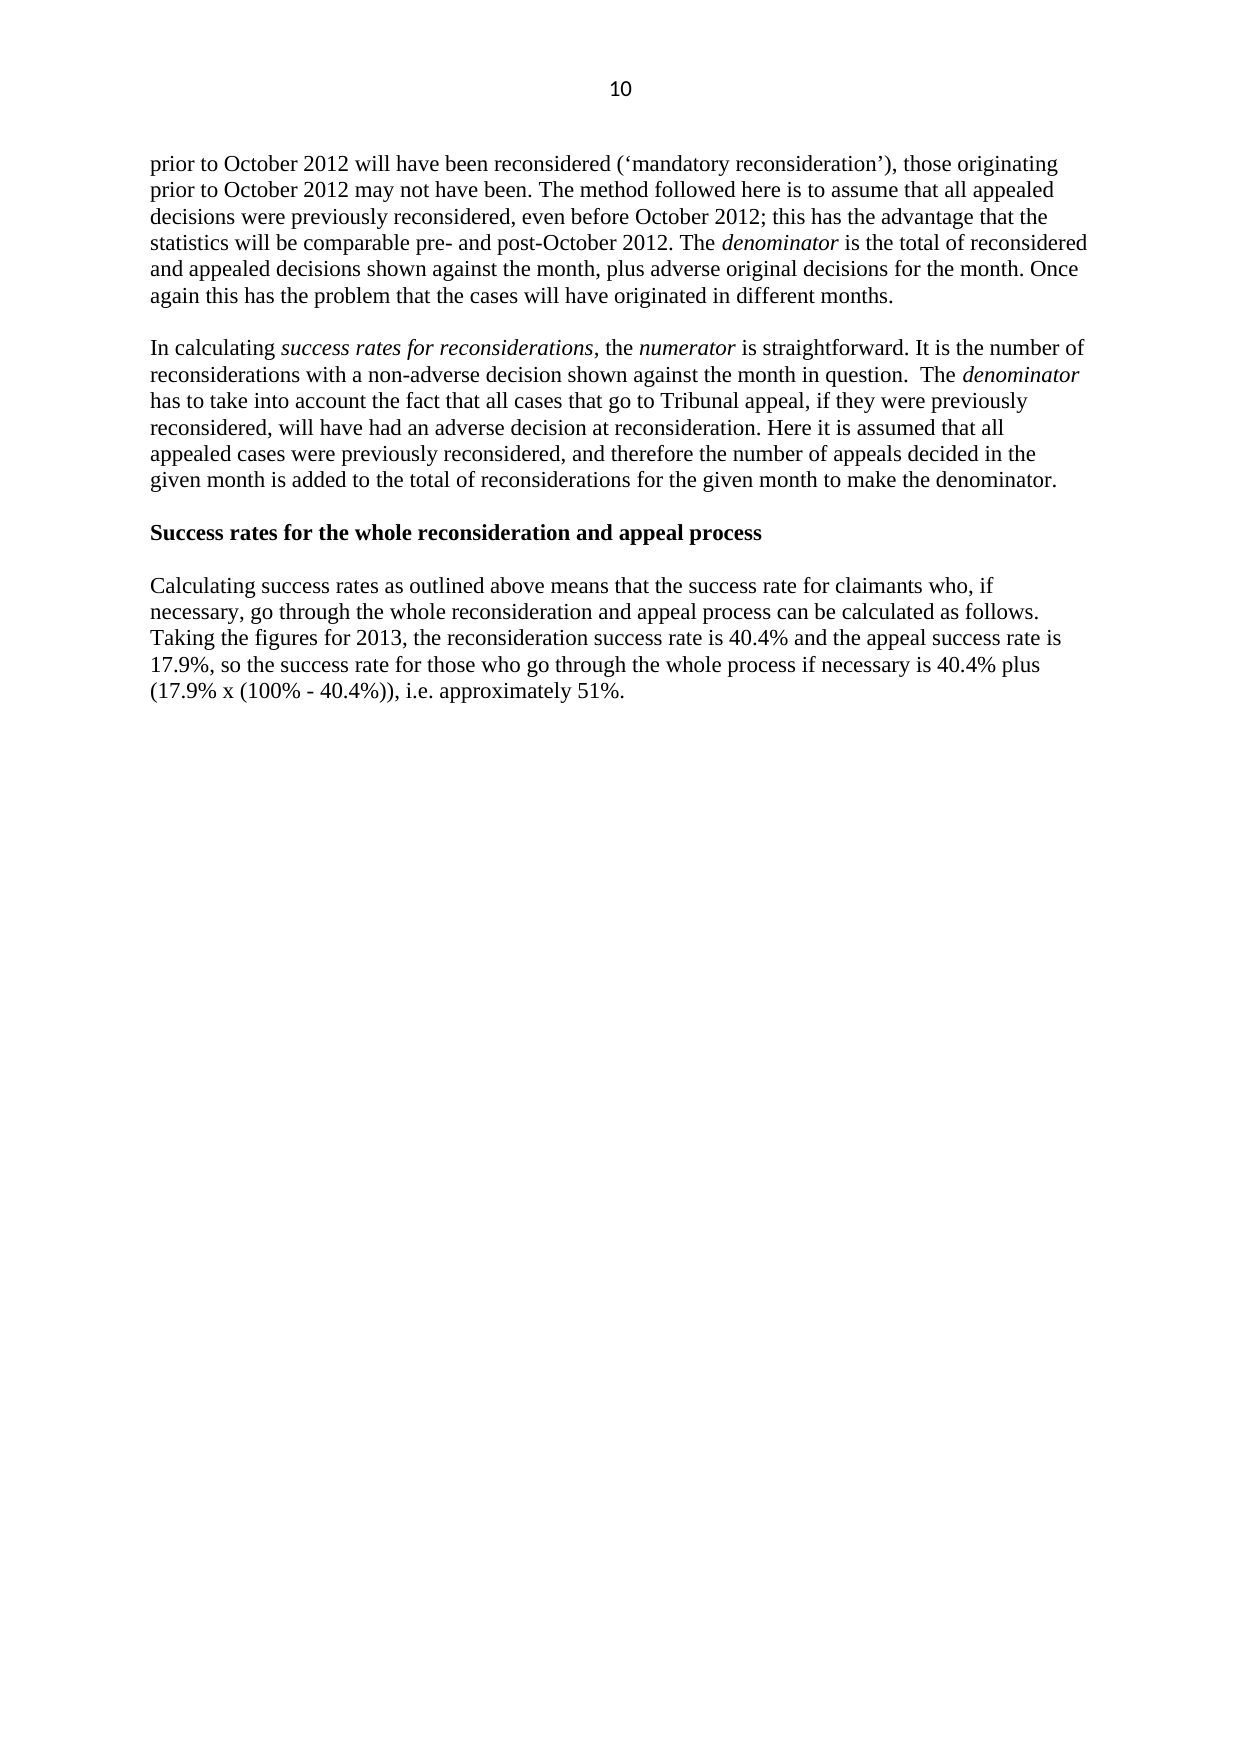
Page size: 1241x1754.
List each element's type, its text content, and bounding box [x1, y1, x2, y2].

text Success rates for the whole reconsideration and appeal process [150, 519, 1090, 545]
text Calculating success rates as outlined above means that the success rate for claimants who, if necessary, go through the whole reconsideration and appeal process can be calculated as follows. Taking the figures for 2013, the reconsideration success rate is 40.4% and the appeal success rate is 17.9%, so the success rate for those who go through the whole process if necessary is 40.4% plus (17.9% x (100% - 40.4%)), i.e. approximately 51%. [150, 572, 1090, 703]
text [150, 150, 1090, 308]
text In calculating success rates for reconsiderations, the numerator is straightforward. It is the number of reconsiderations with a non-adverse decision shown against the month in question. The denominator has to take into account the fact that all cases that go to Tribunal appeal, if they were previously reconsidered, will have had an adverse decision at reconsideration. Here it is assumed that all appealed cases were previously reconsidered, and therefore the number of appeals decided in the given month is added to the total of reconsiderations for the given month to make the denominator. [150, 334, 1090, 493]
